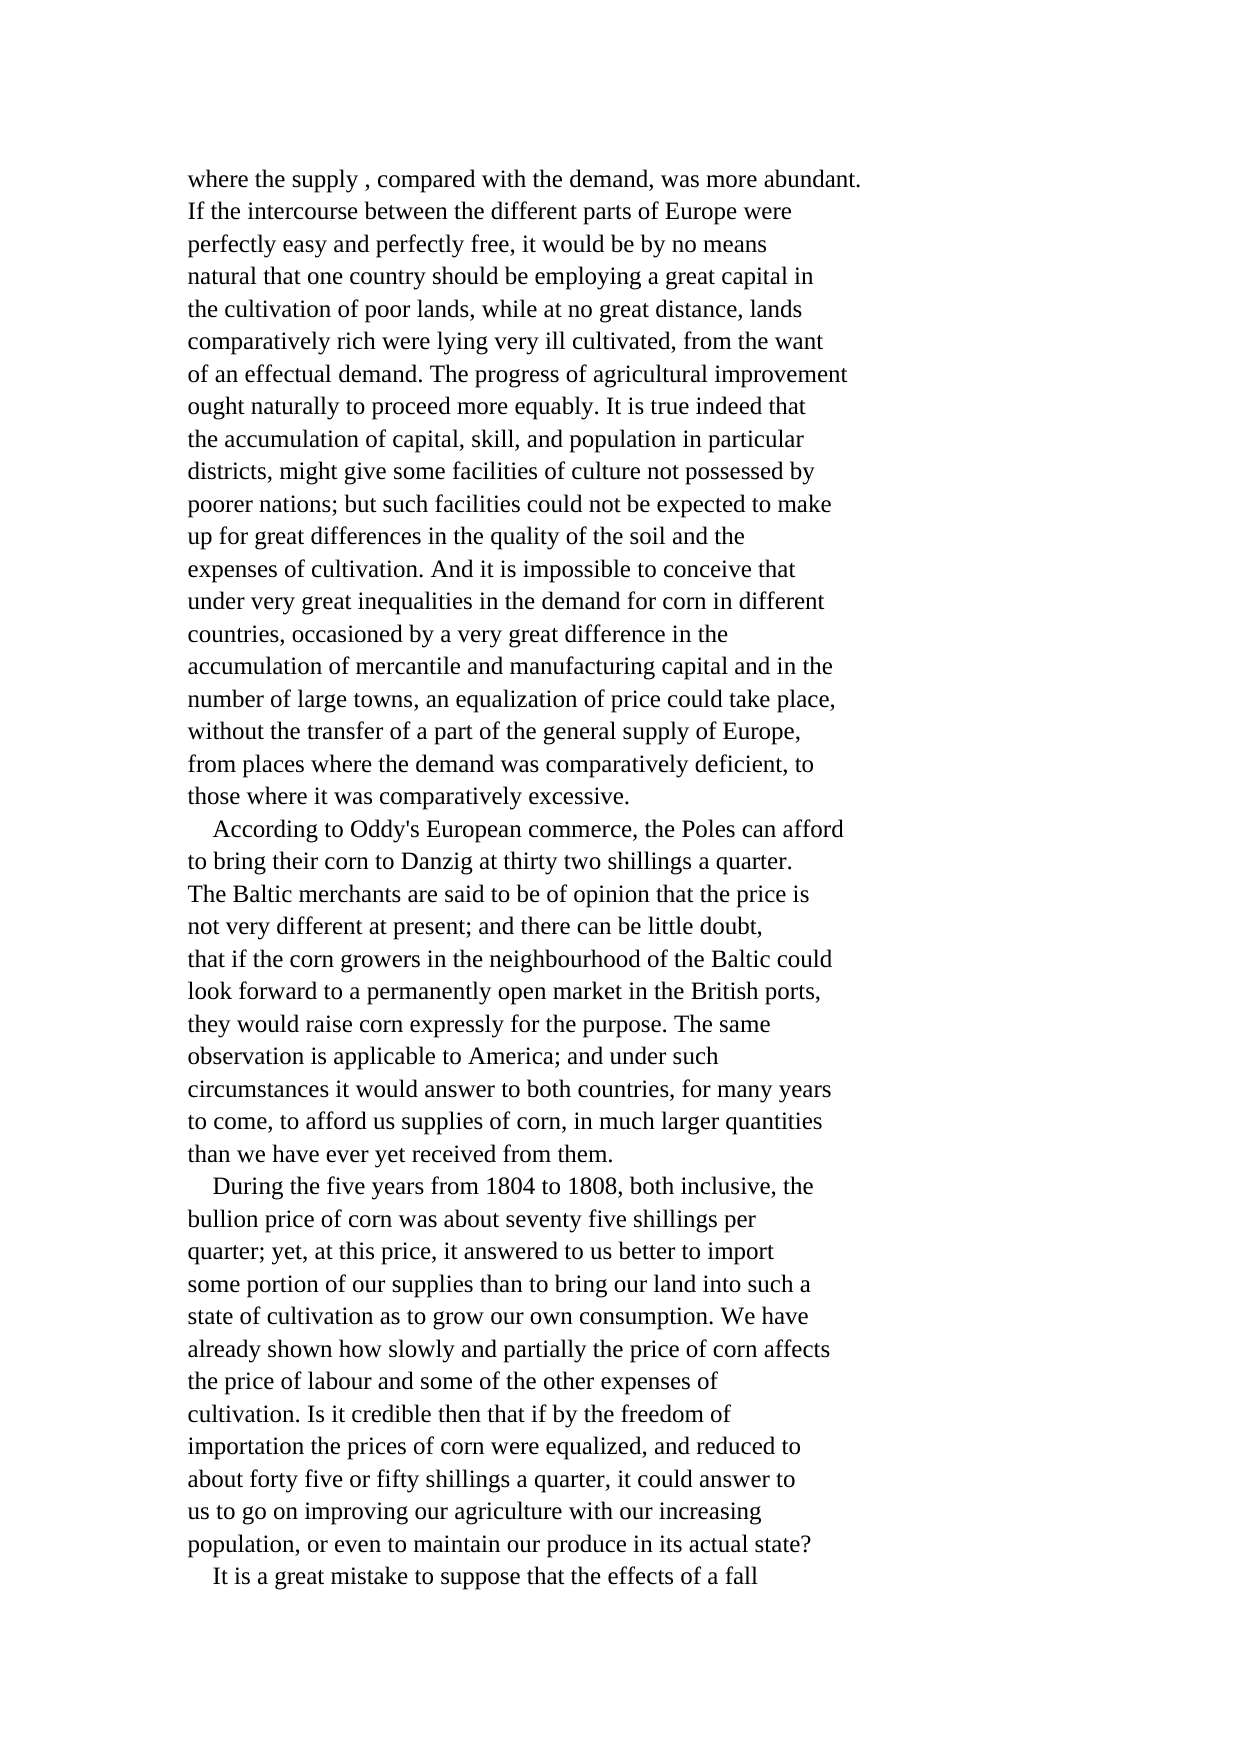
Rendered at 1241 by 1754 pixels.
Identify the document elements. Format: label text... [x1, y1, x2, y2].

text comparatively rich were lying very ill cultivated, from the want [187, 324, 1053, 357]
text from places where the demand was comparatively deficient, to [187, 747, 1053, 779]
text to bring their corn to Danzig at thirty two shillings a quarter. [187, 844, 1053, 877]
text that if the corn growers in the neighbourhood of the Baltic could [187, 942, 1053, 974]
text those where it was comparatively excessive. [187, 779, 1053, 812]
text natural that one country should be employing a great capital in [187, 259, 1053, 292]
text of an effectual demand. The progress of agricultural improvement [187, 357, 1053, 389]
text ought naturally to proceed more equably. It is true indeed that [187, 389, 1053, 422]
text observation is applicable to America; and under such [187, 1039, 1053, 1072]
text countries, occasioned by a very great difference in the [187, 617, 1053, 649]
text without the transfer of a part of the general supply of Europe, [187, 714, 1053, 747]
text state of cultivation as to grow our own consumption. We have [187, 1299, 1053, 1332]
text the price of labour and some of the other expenses of [187, 1364, 1053, 1397]
text bullion price of corn was about seventy five shillings per [187, 1202, 1053, 1234]
text expenses of cultivation. And it is impossible to conceive that [187, 552, 1053, 584]
text under very great inequalities in the demand for corn in different [187, 584, 1053, 617]
text It is a great mistake to suppose that the effects of a fall [187, 1559, 1053, 1592]
text us to go on improving our agriculture with our increasing [187, 1494, 1053, 1527]
text about forty five or fifty shillings a quarter, it could answer to [187, 1462, 1053, 1494]
text poorer nations; but such facilities could not be expected to make [187, 487, 1053, 519]
text population, or even to maintain our produce in its actual state? [187, 1527, 1053, 1559]
text circumstances it would answer to both countries, for many years [187, 1072, 1053, 1104]
text the accumulation of capital, skill, and population in particular [187, 422, 1053, 454]
text the cultivation of poor lands, while at no great distance, lands [187, 292, 1053, 324]
text perfectly easy and perfectly free, it would be by no means [187, 227, 1053, 259]
text According to Oddy's European commerce, the Poles can afford [187, 812, 1053, 844]
text The Baltic merchants are said to be of opinion that the price is [187, 877, 1053, 909]
text some portion of our supplies than to bring our land into such a [187, 1267, 1053, 1299]
text they would raise corn expressly for the purpose. The same [187, 1007, 1053, 1039]
text where the supply , compared with the demand, was more abundant. [187, 162, 1053, 194]
text than we have ever yet received from them. [187, 1137, 1053, 1169]
text look forward to a permanently open market in the British ports, [187, 974, 1053, 1007]
text up for great differences in the quality of the soil and the [187, 519, 1053, 552]
text districts, might give some facilities of culture not possessed by [187, 454, 1053, 487]
text accumulation of mercantile and manufacturing capital and in the [187, 649, 1053, 682]
text During the five years from 1804 to 1808, both inclusive, the [187, 1169, 1053, 1202]
text not very different at present; and there can be little doubt, [187, 909, 1053, 942]
text importation the prices of corn were equalized, and reduced to [187, 1429, 1053, 1462]
text number of large towns, an equalization of price could take place, [187, 682, 1053, 714]
text If the intercourse between the different parts of Europe were [187, 194, 1053, 227]
text quarter; yet, at this price, it answered to us better to import [187, 1234, 1053, 1267]
text already shown how slowly and partially the price of corn affects [187, 1332, 1053, 1364]
text to come, to afford us supplies of corn, in much larger quantities [187, 1104, 1053, 1137]
text cultivation. Is it credible then that if by the freedom of [187, 1397, 1053, 1429]
